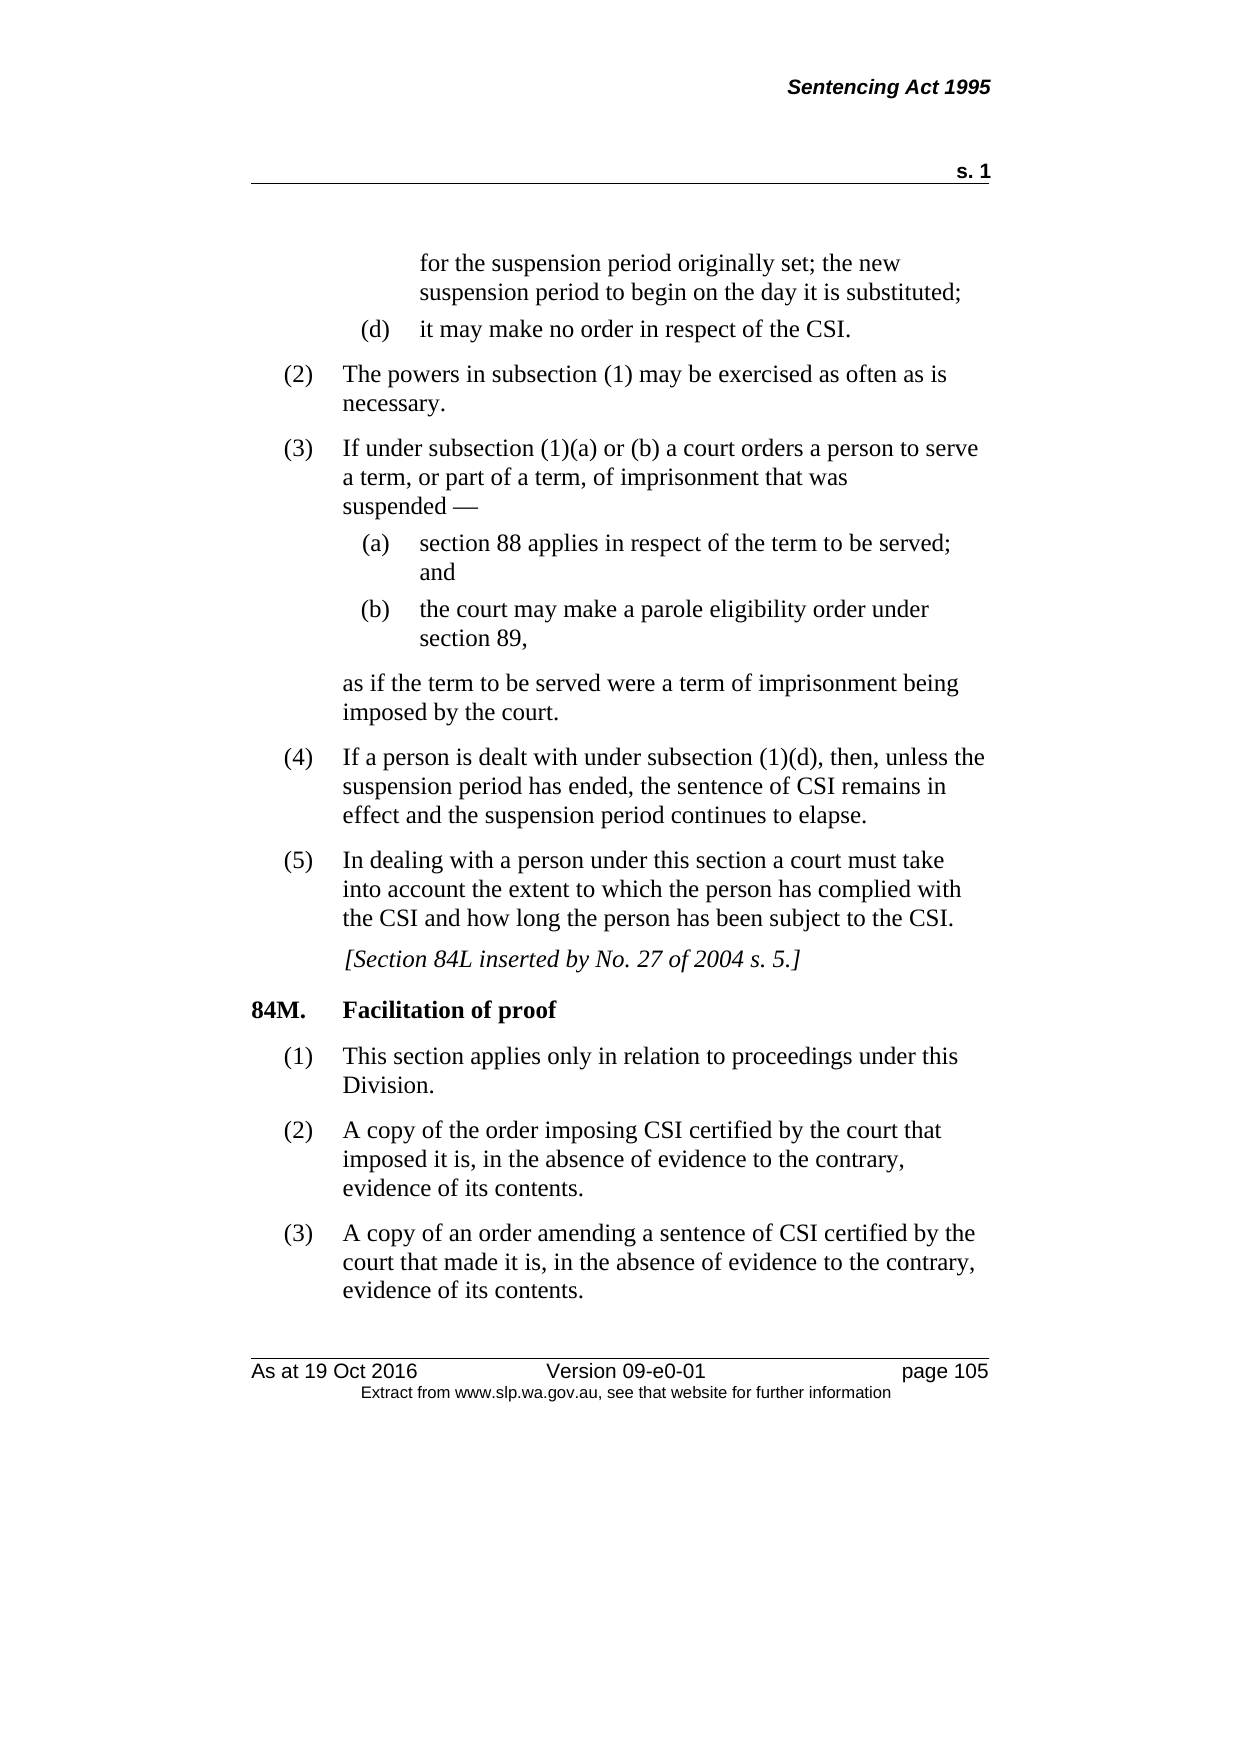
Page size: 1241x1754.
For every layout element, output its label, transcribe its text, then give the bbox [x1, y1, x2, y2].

text (1) This section applies only in relation to proceedings under this Division. [251, 1041, 989, 1098]
text (4) If a person is dealt with under subsection (1)(d), then, unless the suspension period has ended, the sentence of CSI remains in effect and the suspension period continues to elapse. [251, 742, 989, 828]
text (3) A copy of an order amending a sentence of CSI certified by the court that made it is, in the absence of evidence to the contrary, evidence of its contents. [251, 1218, 989, 1304]
text as if the term to be served were a term of imprisonment being imposed by the court. [251, 668, 989, 726]
text (b) the court may make a parole eligibility order under section 89, [251, 594, 989, 651]
text (5) In dealing with a person under this section a court must take into account the extent to which the person has complied with the CSI and how long the person has been subject to the CSI. [251, 845, 989, 931]
text (a) section 88 applies in respect of the term to be served; and [251, 528, 989, 586]
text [251, 248, 989, 306]
text (d) it may make no order in respect of the CSI. [251, 314, 989, 343]
subtitle 84M. Facilitation of proof [251, 996, 989, 1024]
text [Section 84L inserted by No. 27 of 2004 s. 5.] [251, 944, 989, 973]
text (2) A copy of the order imposing CSI certified by the court that imposed it is, in the absence of evidence to the contrary, evidence of its contents. [251, 1115, 989, 1201]
text (3) If under subsection (1)(a) or (b) a court orders a person to serve a term, or part of a term, of imprisonment that was suspended — [251, 433, 989, 520]
text (2) The powers in subsection (1) may be exercised as often as is necessary. [251, 359, 989, 417]
